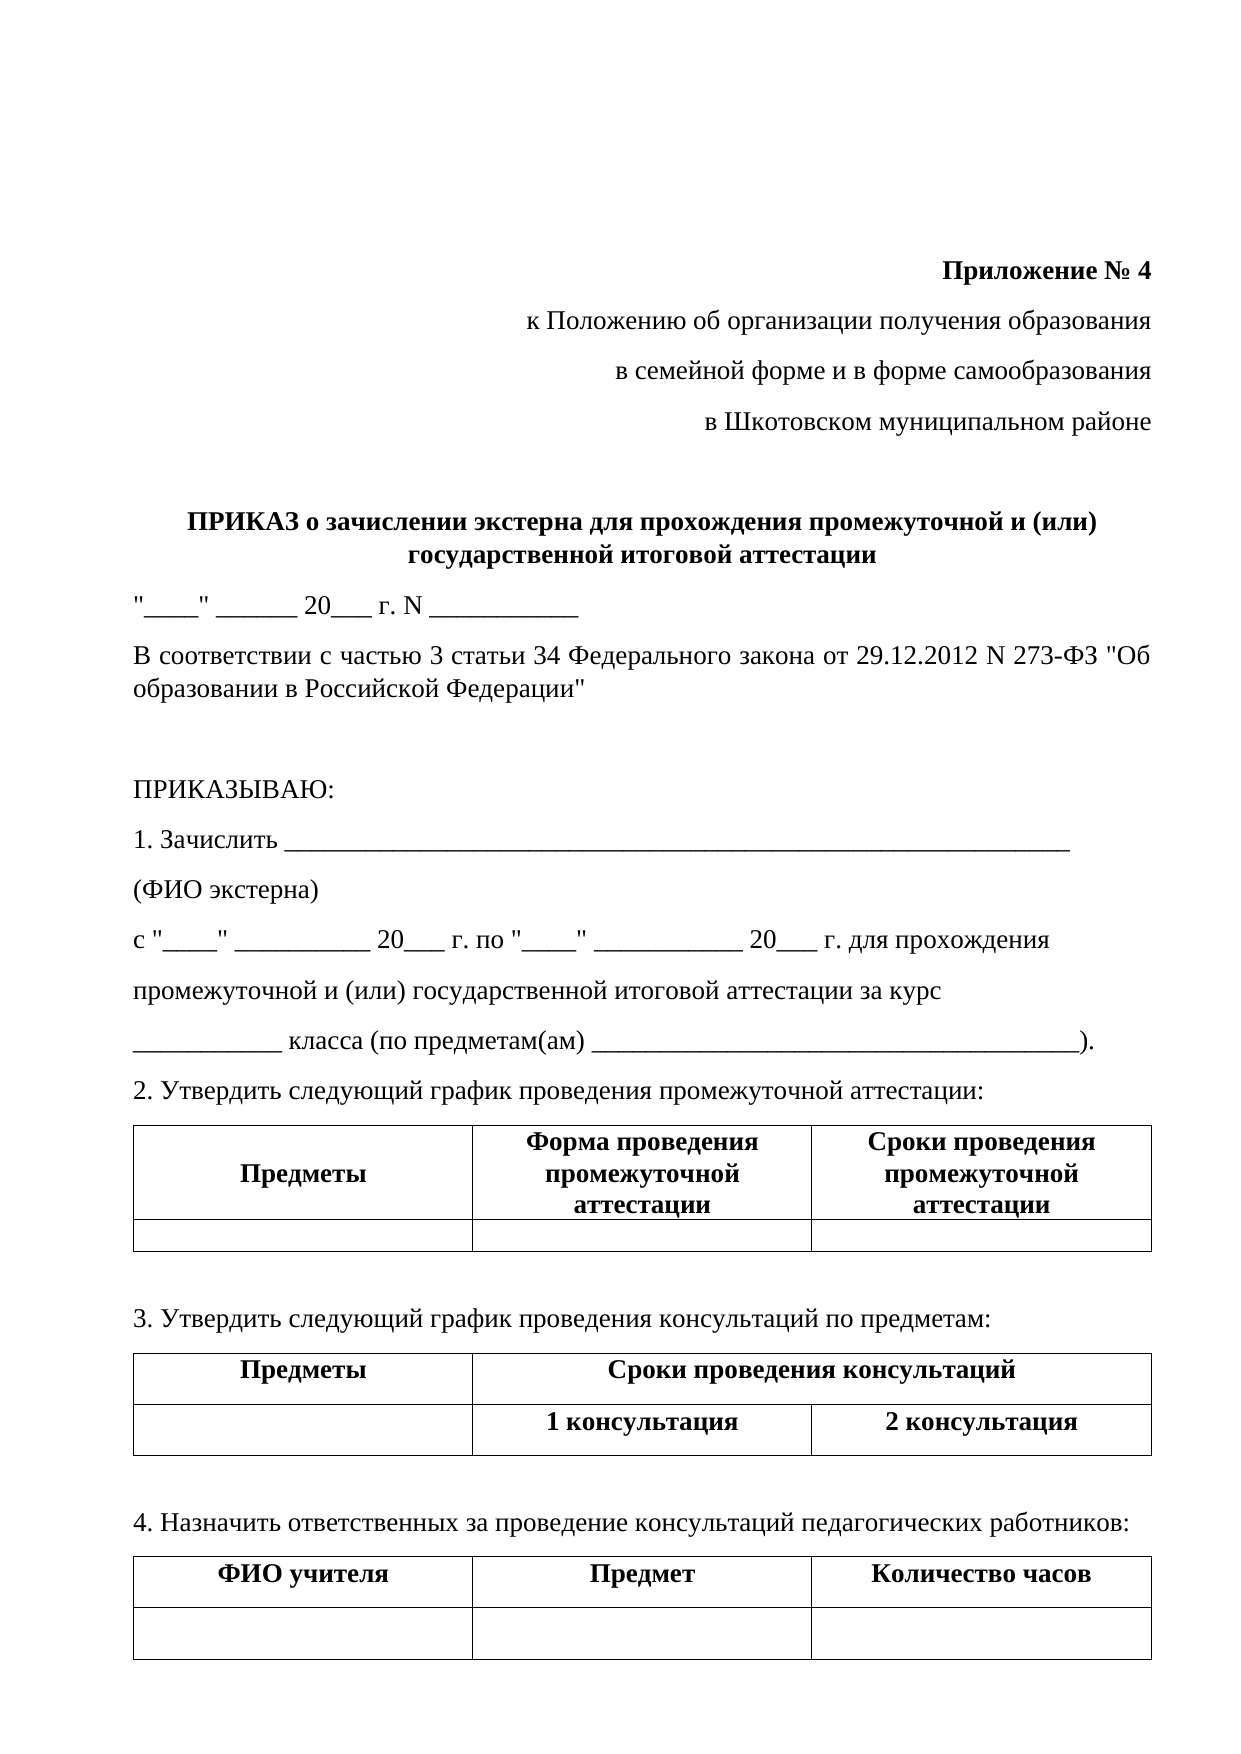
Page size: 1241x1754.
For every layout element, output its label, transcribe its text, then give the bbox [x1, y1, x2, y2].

table_header Количество часов [812, 1557, 1151, 1607]
table_header Сроки проведения промежуточной аттестации [812, 1126, 1151, 1219]
text ПРИКАЗЫВАЮ: [133, 773, 1152, 804]
text к Положению об организации получения образования [133, 304, 1152, 335]
text 2. Утвердить следующий график проведения промежуточной аттестации: [133, 1074, 1152, 1105]
text Приложение № 4 [133, 254, 1152, 285]
table_cell [473, 1220, 811, 1251]
text ___________ класса (по предметам(ам) ____________________________________). [133, 1024, 1152, 1055]
table_header Предметы [134, 1126, 472, 1219]
table_cell [812, 1608, 1151, 1658]
text В соответствии с частью 3 статьи 34 Федерального закона от 29.12.2012 N 273-ФЗ "Об образовании в Российской Федерации" [133, 639, 1152, 704]
table_header Предмет [473, 1557, 811, 1607]
table_cell [473, 1608, 811, 1658]
text 4. Назначить ответственных за проведение консультаций педагогических работников: [133, 1506, 1152, 1537]
text 1. Зачислить __________________________________________________________ [133, 823, 1152, 854]
text с "____" __________ 20___ г. по "____" ___________ 20___ г. для прохождения [133, 924, 1152, 955]
table_header Сроки проведения консультаций [473, 1354, 1151, 1403]
text "____" ______ 20___ г. N ___________ [133, 589, 1152, 620]
table_cell 1 консультация [473, 1405, 811, 1455]
table_header ФИО учителя [134, 1557, 472, 1607]
table_cell [812, 1220, 1151, 1251]
text в семейной форме и в форме самообразования [133, 354, 1152, 386]
table_cell [134, 1405, 472, 1455]
table_header Форма проведения промежуточной аттестации [473, 1126, 811, 1219]
text ПРИКАЗ о зачислении экстерна для прохождения промежуточной и (или) государственной итоговой аттестации [133, 505, 1152, 570]
text 3. Утвердить следующий график проведения консультаций по предметам: [133, 1302, 1152, 1333]
table_cell 2 консультация [812, 1405, 1151, 1455]
text (ФИО экстерна) [133, 873, 1152, 904]
table_cell [134, 1220, 472, 1251]
text в Шкотовском муниципальном районе [133, 405, 1152, 436]
table_cell [134, 1608, 472, 1658]
text промежуточной и (или) государственной итоговой аттестации за курс [133, 974, 1152, 1005]
table_header Предметы [134, 1354, 472, 1403]
